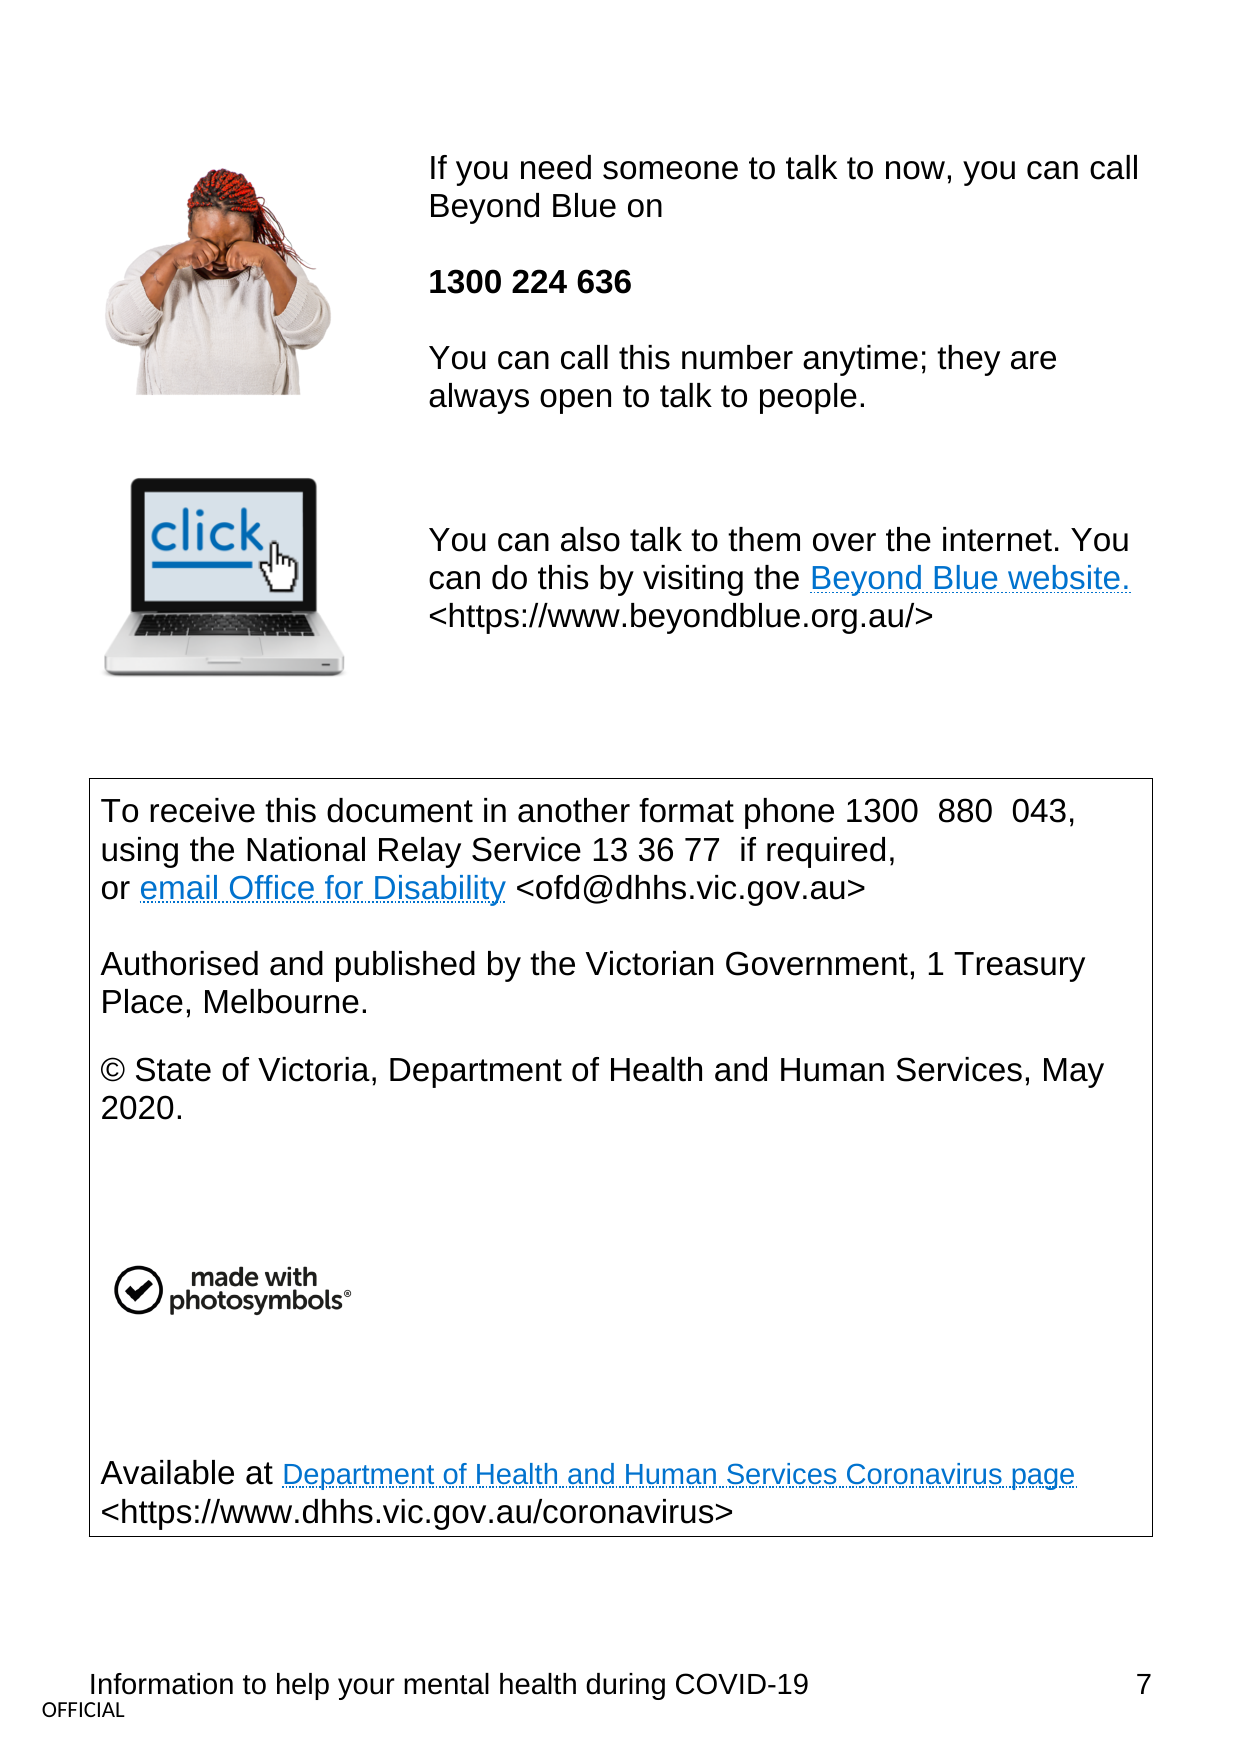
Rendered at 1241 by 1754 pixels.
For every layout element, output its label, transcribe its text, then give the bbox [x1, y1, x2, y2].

table_cell [88, 148, 417, 452]
table_cell [88, 453, 417, 740]
picture [99, 452, 350, 703]
table_cell If you need someone to talk to now, you can call Beyond Blue on 1300 224 636 You can call this number anytime; they are always open to talk to people. [417, 148, 1152, 452]
picture [100, 1156, 369, 1425]
table_header To receive this document in another format phone 1300 880 043, using the National Relay Service 13 36 77 if required, or email Office for Disability <ofd@dhhs.vic.gov.au> Authorised and published by the Victorian Government, 1 Treasury Place, Melbourne. © State of Victoria, Department of Health and Human Services, May 2020. Available at Department of Health and Human Services Coronavirus page <https://www.dhhs.vic.gov.au/coronavirus> [90, 779, 1152, 1536]
picture [99, 164, 334, 399]
table_cell You can also talk to them over the internet. You can do this by visiting the Beyond Blue website. <https://www.beyondblue.org.au/> [417, 453, 1152, 740]
